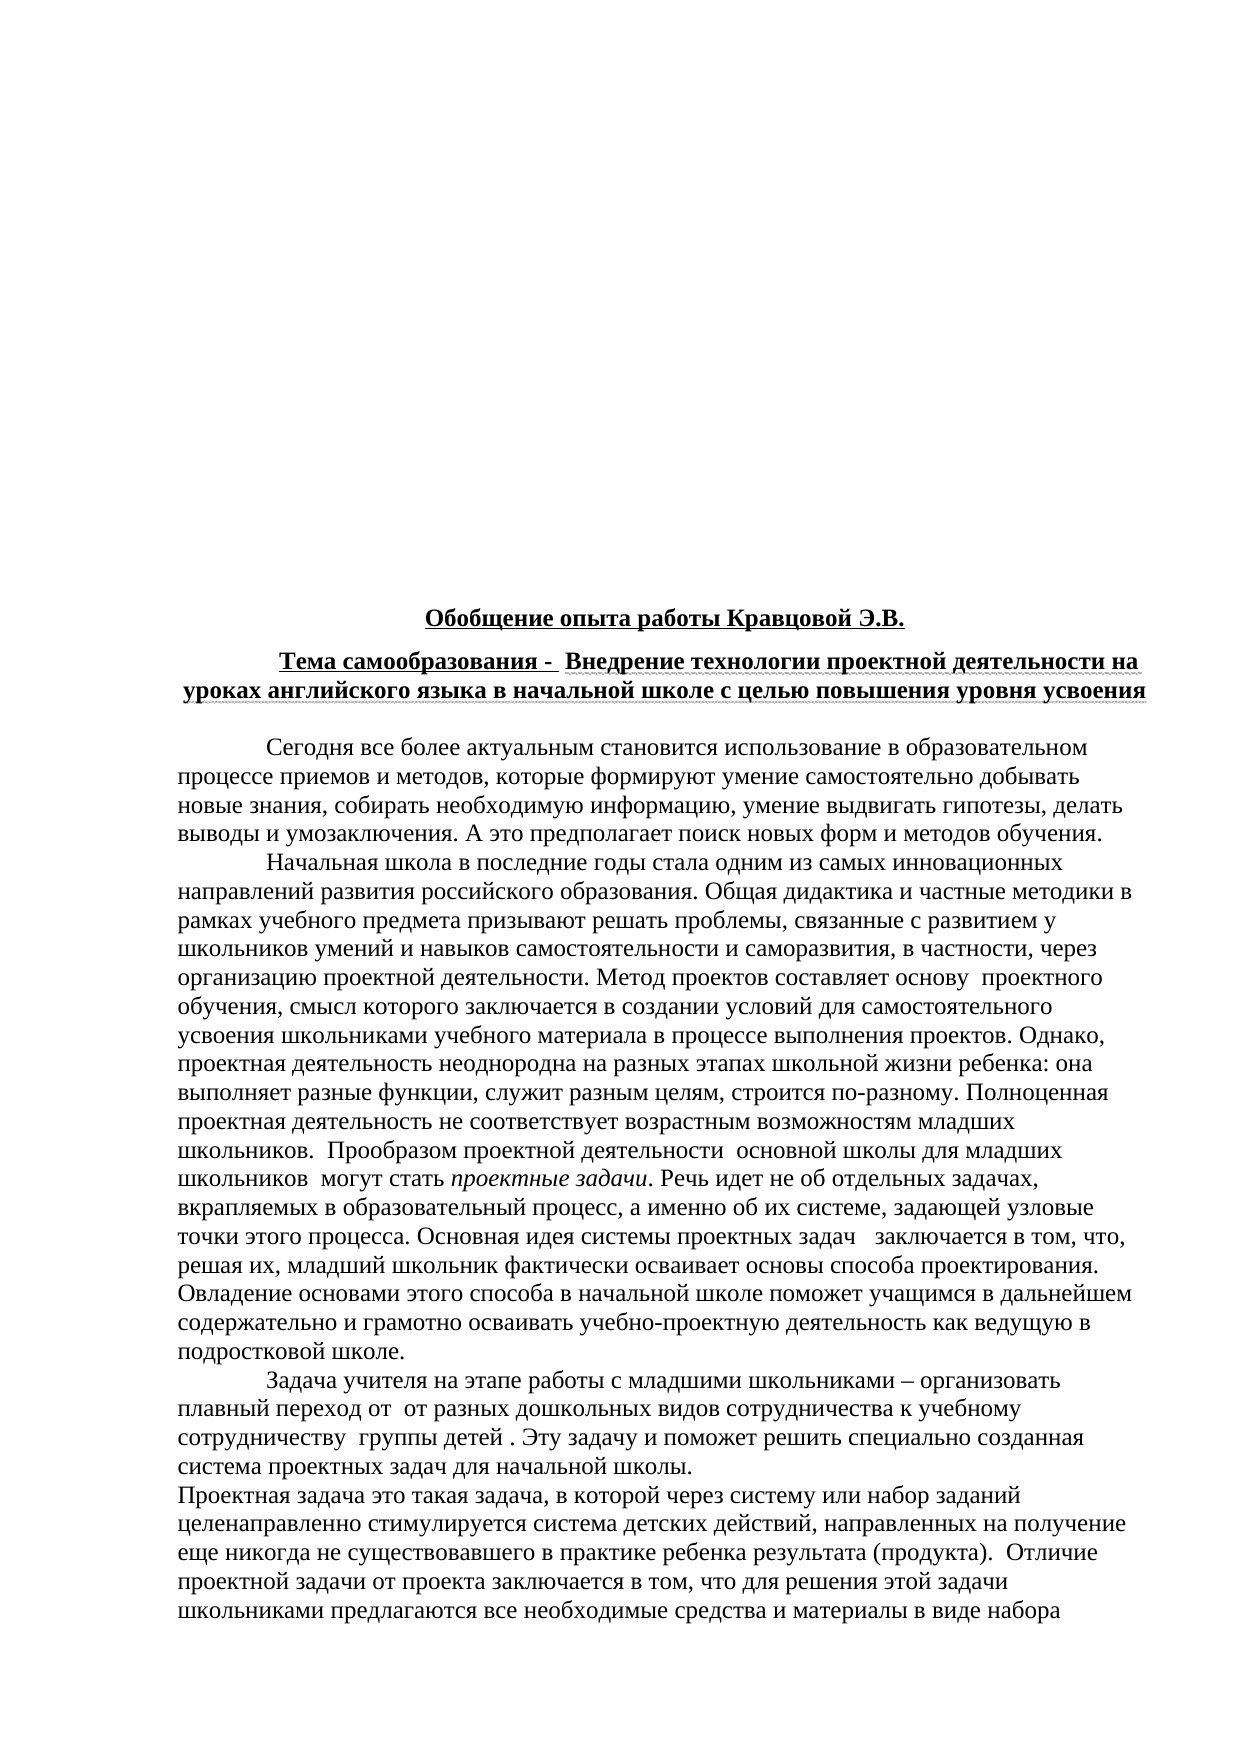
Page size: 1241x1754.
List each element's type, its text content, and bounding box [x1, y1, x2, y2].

text Обобщение опыта работы Кравцовой Э.В. [177, 603, 1152, 632]
text Задача учителя на этапе работы с младшими школьниками – организовать плавный переход от от разных дошкольных видов сотрудничества к учебному сотрудничеству группы детей . Эту задачу и поможет решить специально созданная система проектных задач для начальной школы. [177, 1365, 1152, 1480]
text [177, 1480, 1152, 1623]
text Тема самообразования - Внедрение технологии проектной деятельности на уроках английского языка в начальной школе с целью повышения уровня усвоения [177, 646, 1152, 703]
text Сегодня все более актуальным становится использование в образовательном процессе приемов и методов, которые формируют умение самостоятельно добывать новые знания, собирать необходимую информацию, умение выдвигать гипотезы, делать выводы и умозаключения. А это предполагает поиск новых форм и методов обучения. [177, 732, 1152, 847]
text Начальная школа в последние годы стала одним из самых инновационных направлений развития российского образования. Общая дидактика и частные методики в рамках учебного предмета призывают решать проблемы, связанные с развитием у школьников умений и навыков самостоятельности и саморазвития, в частности, через организацию проектной деятельности. Метод проектов составляет основу проектного обучения, смысл которого заключается в создании условий для самостоятельного усвоения школьниками учебного материала в процессе выполнения проектов. Однако, проектная деятельность неоднородна на разных этапах школьной жизни ребенка: она выполняет разные функции, служит разным целям, строится по-разному. Полноценная проектная деятельность не соответствует возрастным возможностям младших школьников. Прообразом проектной деятельности основной школы для младших школьников могут стать проектные задачи. Речь идет не об отдельных задачах, вкрапляемых в образовательный процесс, а именно об их системе, задающей узловые точки этого процесса. Основная идея системы проектных задач заключается в том, что, решая их, младший школьник фактически осваивает основы способа проектирования. Овладение основами этого способа в начальной школе поможет учащимся в дальнейшем содержательно и грамотно осваивать учебно-проектную деятельность как ведущую в подростковой школе. [177, 847, 1152, 1365]
